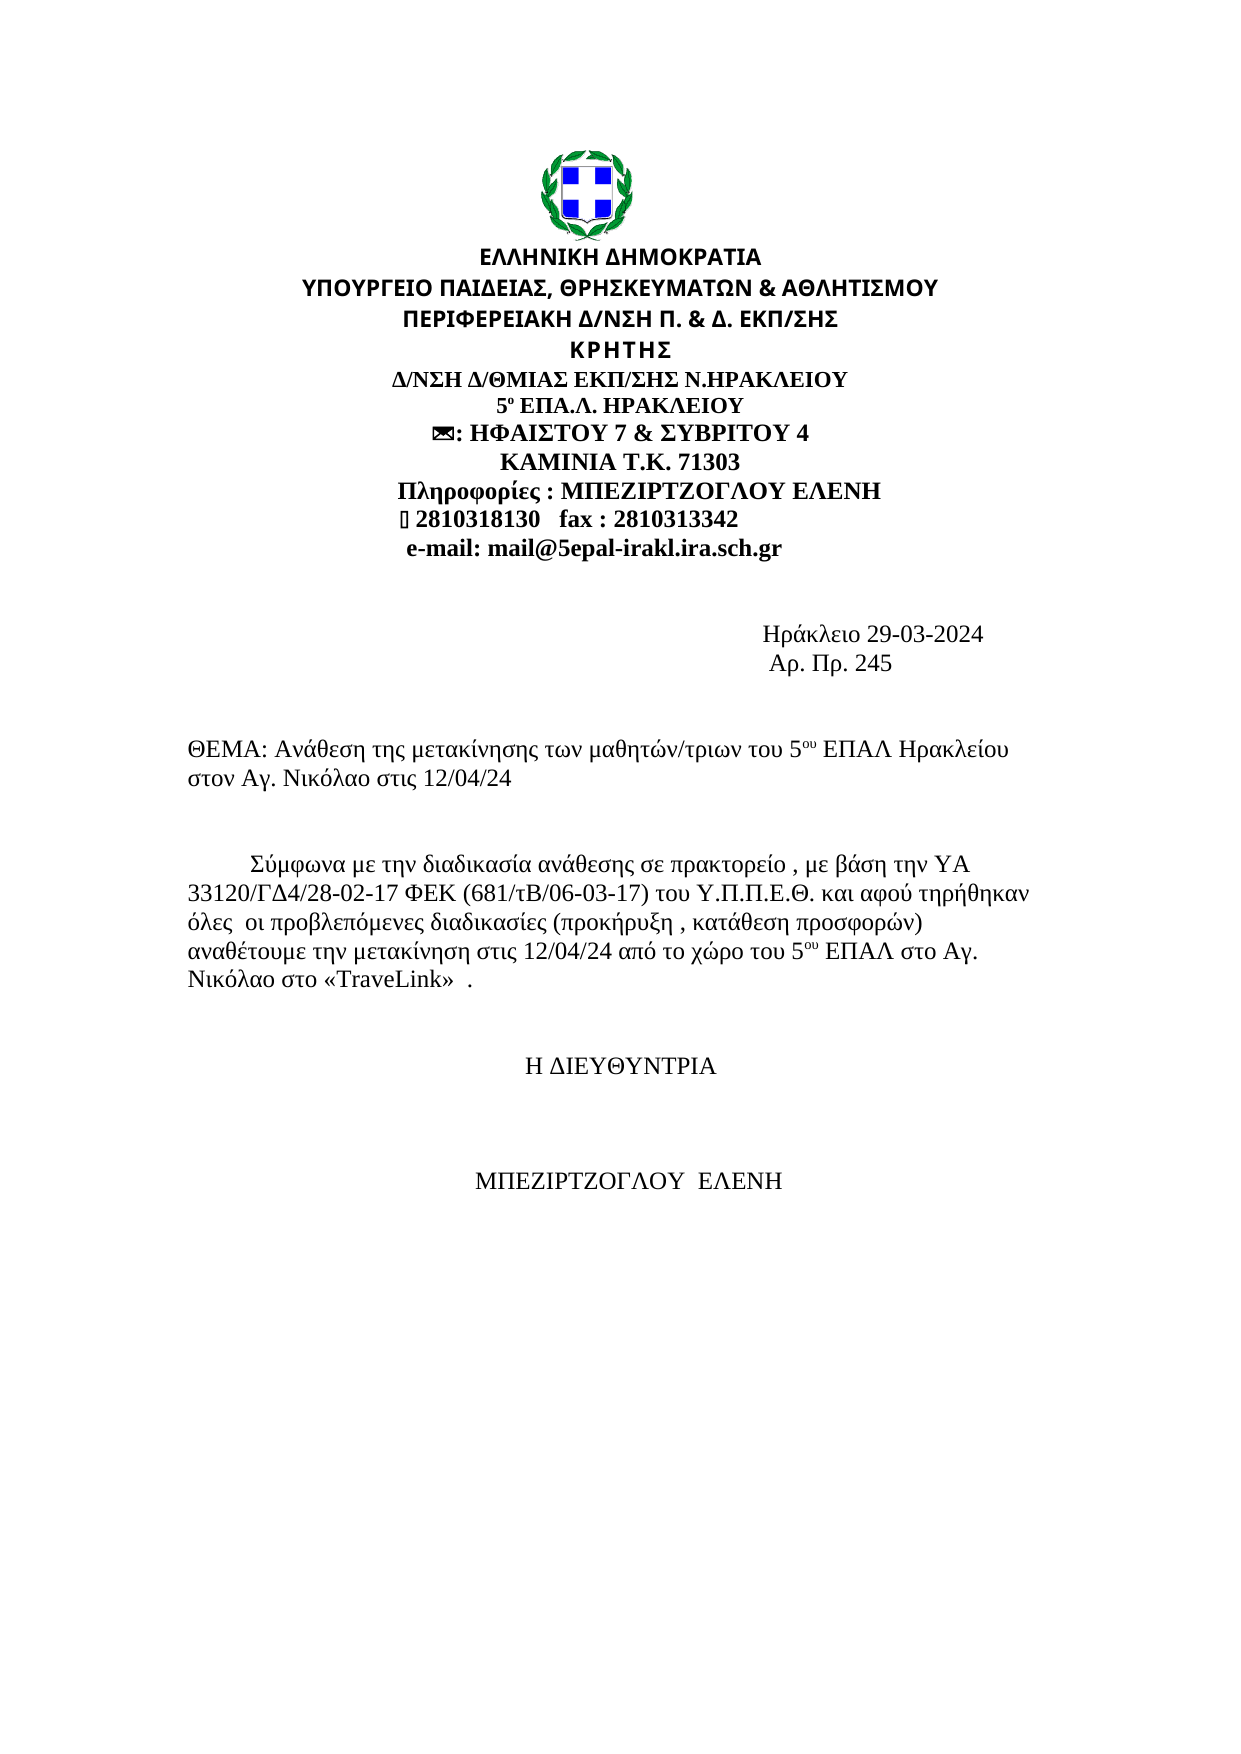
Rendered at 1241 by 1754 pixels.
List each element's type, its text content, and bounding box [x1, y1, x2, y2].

text Αρ. Πρ. 245 [187, 648, 1053, 677]
text Δ/ΝΣΗ Δ/ΘΜΙΑΣ ΕΚΠ/ΣΗΣ Ν.ΗΡΑΚΛΕΙΟΥ [187, 366, 1053, 392]
text : ΗΦΑΙΣΤΟΥ 7 & ΣΥΒΡΙΤΟΥ 4 [187, 418, 1053, 447]
text Ηράκλειο 29-03-2024 [187, 619, 1053, 648]
text Σύμφωνα με την διαδικασία ανάθεσης σε πρακτορείο , με βάση την ΥΑ 33120/ΓΔ4/28-02-17 ΦΕΚ (681/τΒ/06-03-17) του Υ.Π.Π.Ε.Θ. και αφού τηρήθηκαν όλες οι προβλεπόμενες διαδικασίες (προκήρυξη , κατάθεση προσφορών) αναθέτουμε την μετακίνηση στις 12/04/24 από το χώρο του 5ου ΕΠΑΛ στο Αγ. Νικόλαο στο «TraveLink» . [187, 849, 1053, 993]
text 5ο ΕΠΑ.Λ. ΗΡΑΚΛΕΙΟΥ [187, 392, 1053, 418]
text ΘΕΜΑ: Ανάθεση της μετακίνησης των μαθητών/τριων του 5ου ΕΠΑΛ Ηρακλείου στον Αγ. Νικόλαο στις 12/04/24 [187, 734, 1053, 792]
text ΚΑΜΙΝΙΑ Τ.Κ. 71303 [187, 447, 1053, 476]
text e-mail: mail@5epal-irakl.ira.sch.gr [187, 533, 1053, 562]
text ΕΛΛΗΝΙΚΗ ΔΗΜΟΚΡΑΤΙΑ [187, 241, 1053, 272]
text ΥΠΟΥΡΓΕΙΟ ΠΑΙΔΕΙΑΣ, ΘΡΗΣΚΕΥΜΑΤΩΝ & ΑΘΛΗΤΙΣΜΟΥ [187, 272, 1053, 303]
text Η ΔΙΕΥΘΥΝΤΡΙΑ [187, 1051, 1053, 1079]
text ΜΠΕΖΙΡΤΖΟΓΛΟΥ ΕΛΕΝΗ [187, 1166, 1053, 1194]
text 2810318130 fax : 2810313342 [187, 504, 1053, 533]
text ΚΡΗΤΗΣ [187, 334, 1053, 366]
text ΠΕΡΙΦΕΡΕΙΑΚΗ Δ/ΝΣΗ Π. & Δ. ΕΚΠ/ΣΗΣ [187, 303, 1053, 334]
text Πληροφορίες : ΜΠΕΖΙΡΤΖΟΓΛΟΥ ΕΛΕΝΗ [187, 476, 1053, 504]
